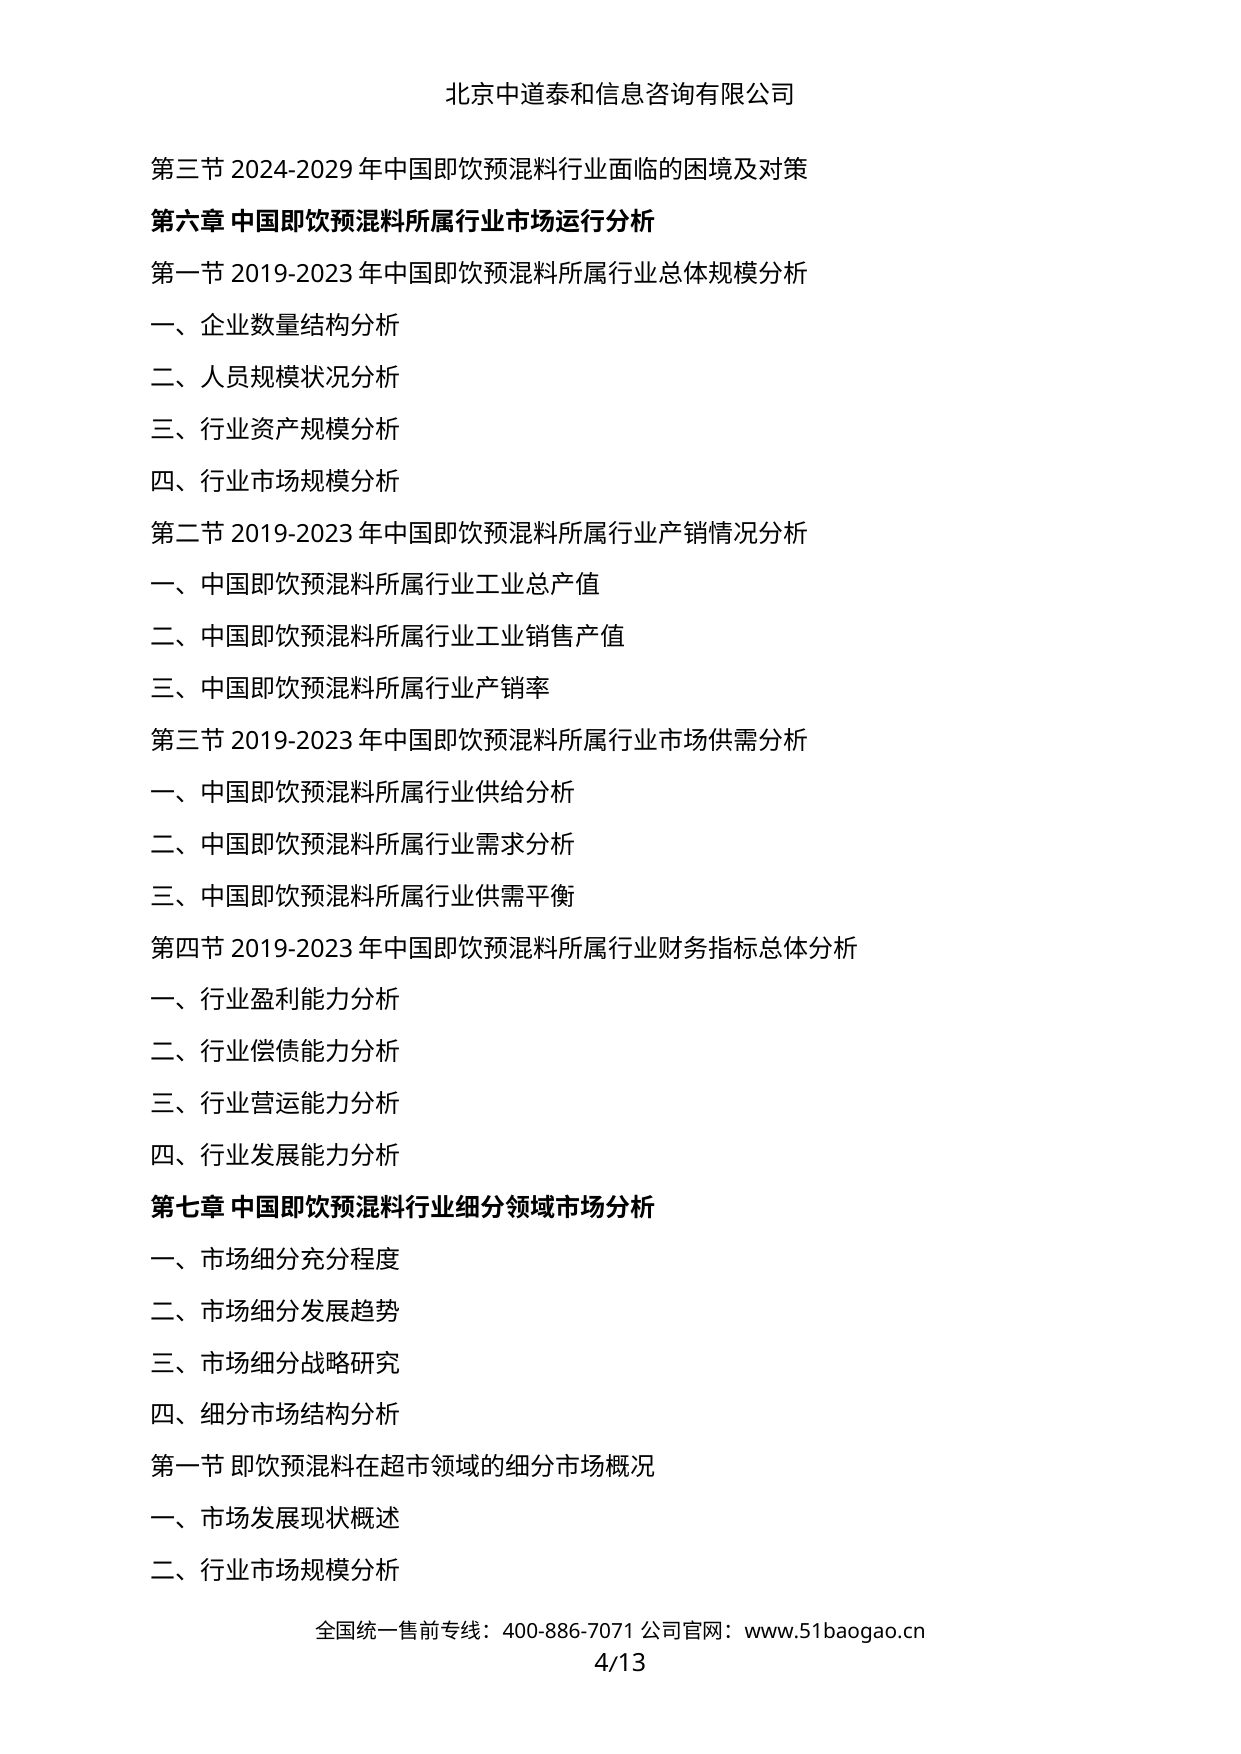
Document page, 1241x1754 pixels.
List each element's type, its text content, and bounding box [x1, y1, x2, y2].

text 一、市场发展现状概述 [150, 1499, 1090, 1535]
text 四、行业市场规模分析 [150, 461, 1090, 497]
text 第一节 2019-2023年中国即饮预混料所属行业总体规模分析 [150, 254, 1090, 290]
text 一、市场细分充分程度 [150, 1239, 1090, 1276]
text 第六章 中国即饮预混料所属行业市场运行分析 [150, 202, 1090, 238]
text 二、人员规模状况分析 [150, 357, 1090, 394]
text 第七章 中国即饮预混料行业细分领域市场分析 [150, 1187, 1090, 1224]
text 三、中国即饮预混料所属行业产销率 [150, 669, 1090, 705]
text 一、中国即饮预混料所属行业供给分析 [150, 772, 1090, 809]
text 二、中国即饮预混料所属行业需求分析 [150, 824, 1090, 861]
text 四、行业发展能力分析 [150, 1136, 1090, 1172]
text 第三节 2019-2023年中国即饮预混料所属行业市场供需分析 [150, 721, 1090, 757]
text 一、企业数量结构分析 [150, 306, 1090, 342]
text 一、行业盈利能力分析 [150, 980, 1090, 1016]
text 第三节 2024-2029年中国即饮预混料行业面临的困境及对策 [150, 150, 1090, 186]
text 二、市场细分发展趋势 [150, 1291, 1090, 1327]
text 二、行业偿债能力分析 [150, 1032, 1090, 1068]
text 四、细分市场结构分析 [150, 1395, 1090, 1431]
text 第二节 2019-2023年中国即饮预混料所属行业产销情况分析 [150, 513, 1090, 549]
text 第一节 即饮预混料在超市领域的细分市场概况 [150, 1447, 1090, 1483]
text 三、行业营运能力分析 [150, 1084, 1090, 1120]
text 一、中国即饮预混料所属行业工业总产值 [150, 565, 1090, 601]
text 三、行业资产规模分析 [150, 409, 1090, 446]
text 二、中国即饮预混料所属行业工业销售产值 [150, 617, 1090, 653]
text 三、中国即饮预混料所属行业供需平衡 [150, 876, 1090, 912]
text 三、市场细分战略研究 [150, 1343, 1090, 1379]
text 二、行业市场规模分析 [150, 1551, 1090, 1587]
text 第四节 2019-2023年中国即饮预混料所属行业财务指标总体分析 [150, 928, 1090, 964]
